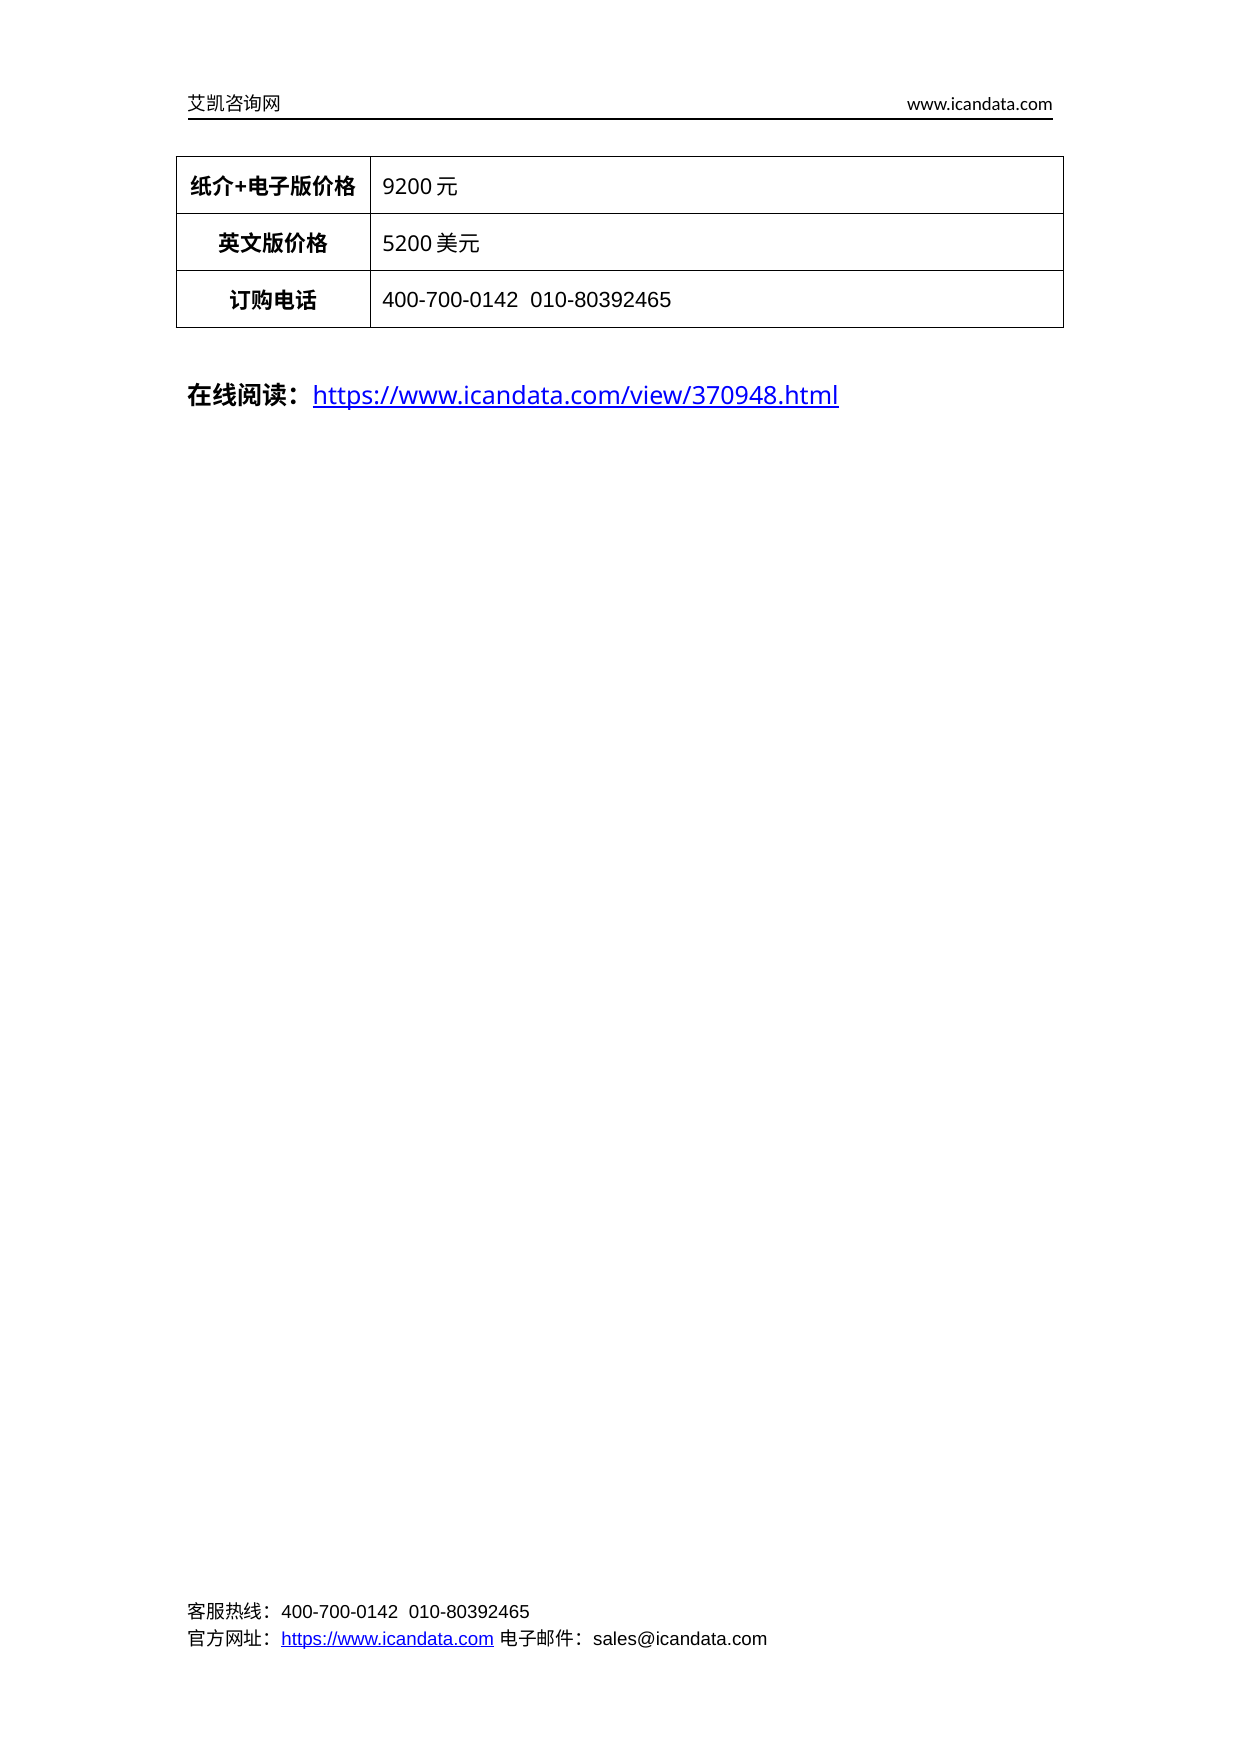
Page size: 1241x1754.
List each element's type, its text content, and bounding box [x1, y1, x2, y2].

table_cell 5200美元 [371, 214, 1063, 270]
text 在线阅读：https://www.icandata.com/view/370948.html [187, 361, 1053, 426]
table_cell 纸介+电子版价格 [177, 157, 370, 213]
table_cell 订购电话 [177, 271, 370, 327]
table_cell 400-700-0142 010-80392465 [371, 271, 1063, 327]
table_cell 9200元 [371, 157, 1063, 213]
table_cell 英文版价格 [177, 214, 370, 270]
